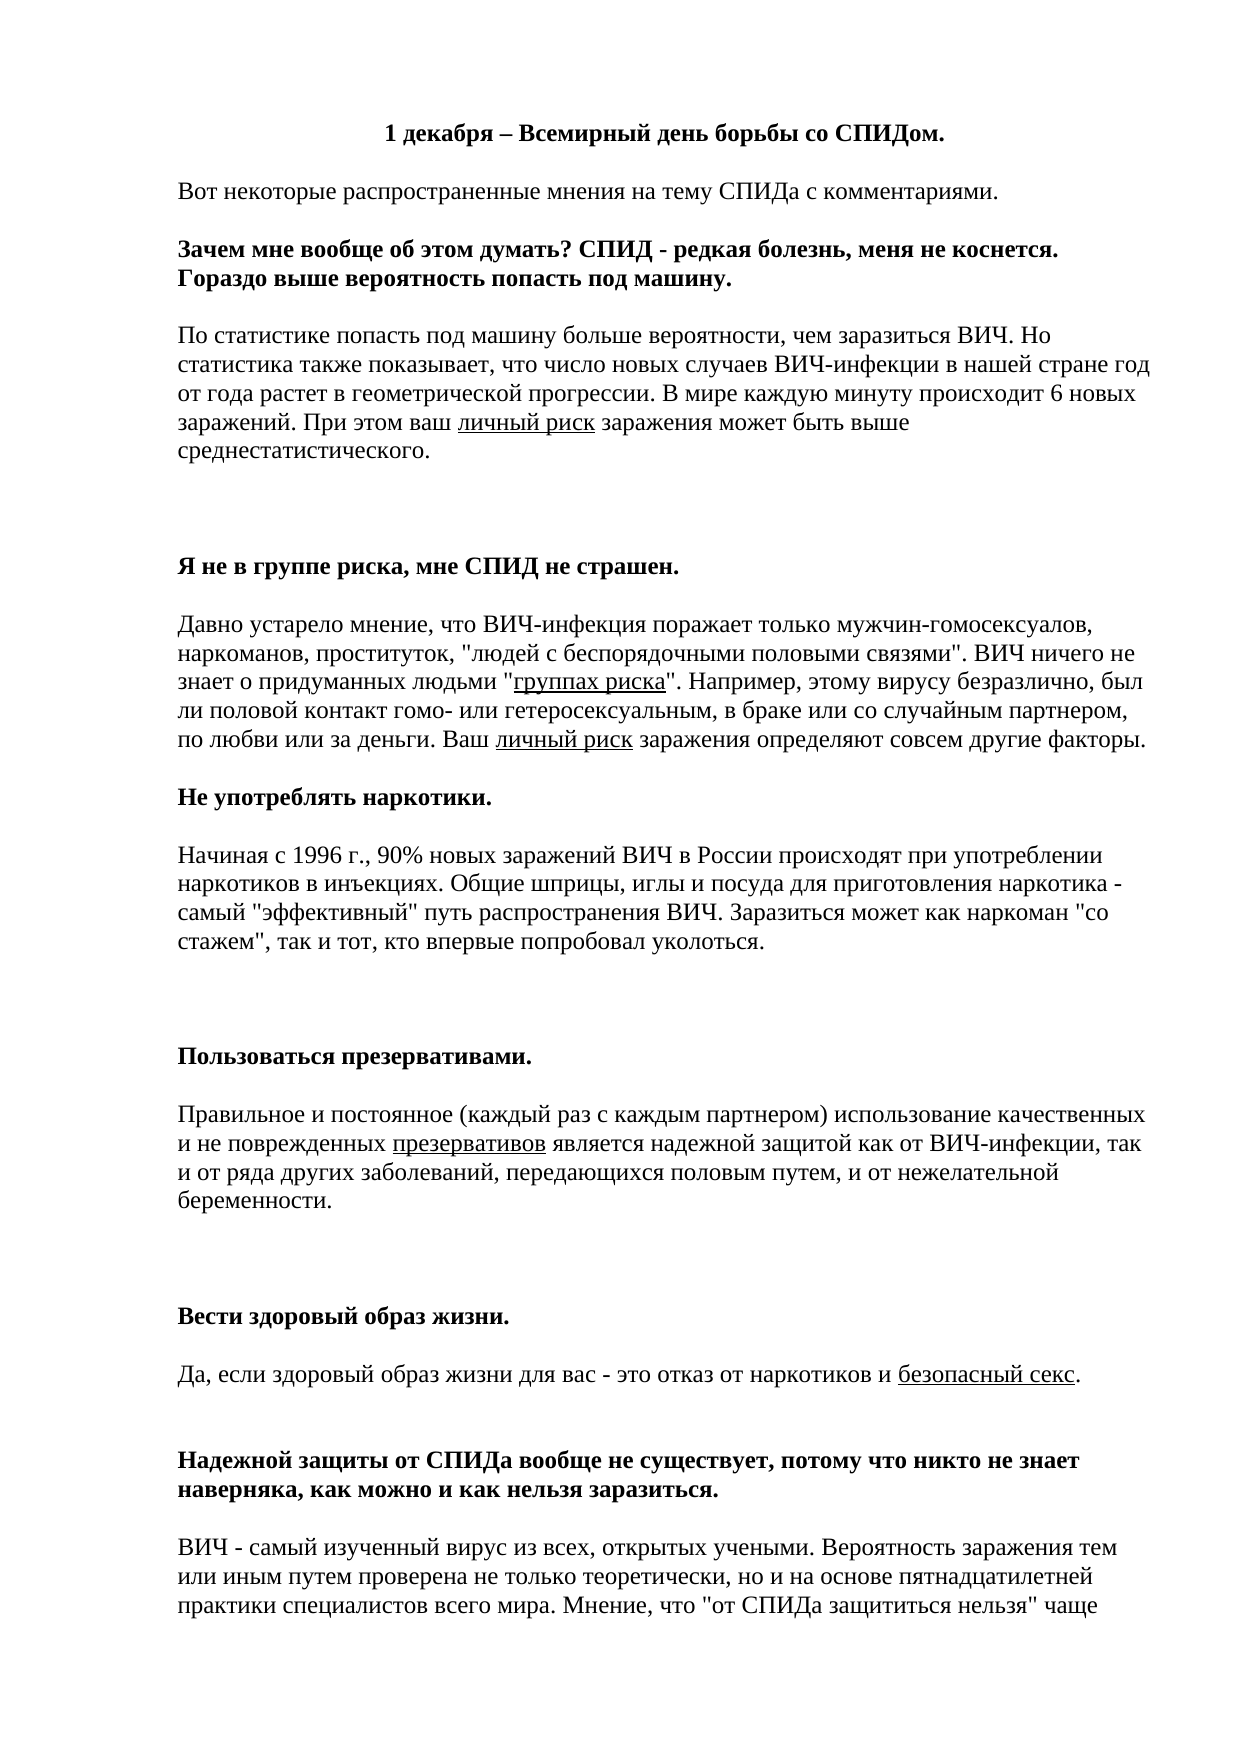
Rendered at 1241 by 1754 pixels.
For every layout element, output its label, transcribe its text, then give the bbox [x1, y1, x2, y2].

text Начиная с 1996 г., 90% новых заражений ВИЧ в России происходят при употреблении наркотиков в инъекциях. Общие шприцы, иглы и посуда для приготовления наркотика - самый "эффективный" путь распространения ВИЧ. Заразиться может как наркоман "со стажем", так и тот, кто впервые попробовал уколоться. [177, 840, 1152, 955]
text Правильное и постоянное (каждый раз с каждым партнером) использование качественных и не поврежденных презервативов является надежной защитой как от ВИЧ-инфекции, так и от ряда других заболеваний, передающихся половым путем, и от нежелательной беременности. [177, 1099, 1152, 1214]
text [177, 1532, 1152, 1618]
text Надежной защиты от СПИДа вообще не существует, потому что никто не знает наверняка, как можно и как нельзя заразиться. [177, 1417, 1152, 1503]
text Да, если здоровый образ жизни для вас - это отказ от наркотиков и безопасный секс. [177, 1359, 1152, 1388]
text Давно устарело мнение, что ВИЧ-инфекция поражает только мужчин-гомосексуалов, наркоманов, проституток, "людей с беспорядочными половыми связями". ВИЧ ничего не знает о придуманных людьми "группах риска". Например, этому вирусу безразлично, был ли половой контакт гомо- или гетеросексуальным, в браке или со случайным партнером, по любви или за деньги. Ваш личный риск заражения определяют совсем другие факторы. [177, 609, 1152, 753]
text Вот некоторые распространенные мнения на тему СПИДа с комментариями. [177, 176, 1152, 205]
text Я не в группе риска, мне СПИД не страшен. [177, 493, 1152, 580]
text По статистике попасть под машину больше вероятности, чем заразиться ВИЧ. Но статистика также показывает, что число новых случаев ВИЧ-инфекции в нашей стране год от года растет в геометрической прогрессии. В мире каждую минуту происходит 6 новых заражений. При этом ваш личный риск заражения может быть выше среднестатистического. [177, 321, 1152, 464]
text Вести здоровый образ жизни. [177, 1243, 1152, 1330]
text 1 декабря – Всемирный день борьбы со СПИДом. [177, 118, 1152, 147]
text Не употреблять наркотики. [177, 782, 1152, 811]
text Зачем мне вообще об этом думать? СПИД - редкая болезнь, меня не коснется. Гораздо выше вероятность попасть под машину. [177, 234, 1152, 291]
text Пользоваться презервативами. [177, 984, 1152, 1070]
